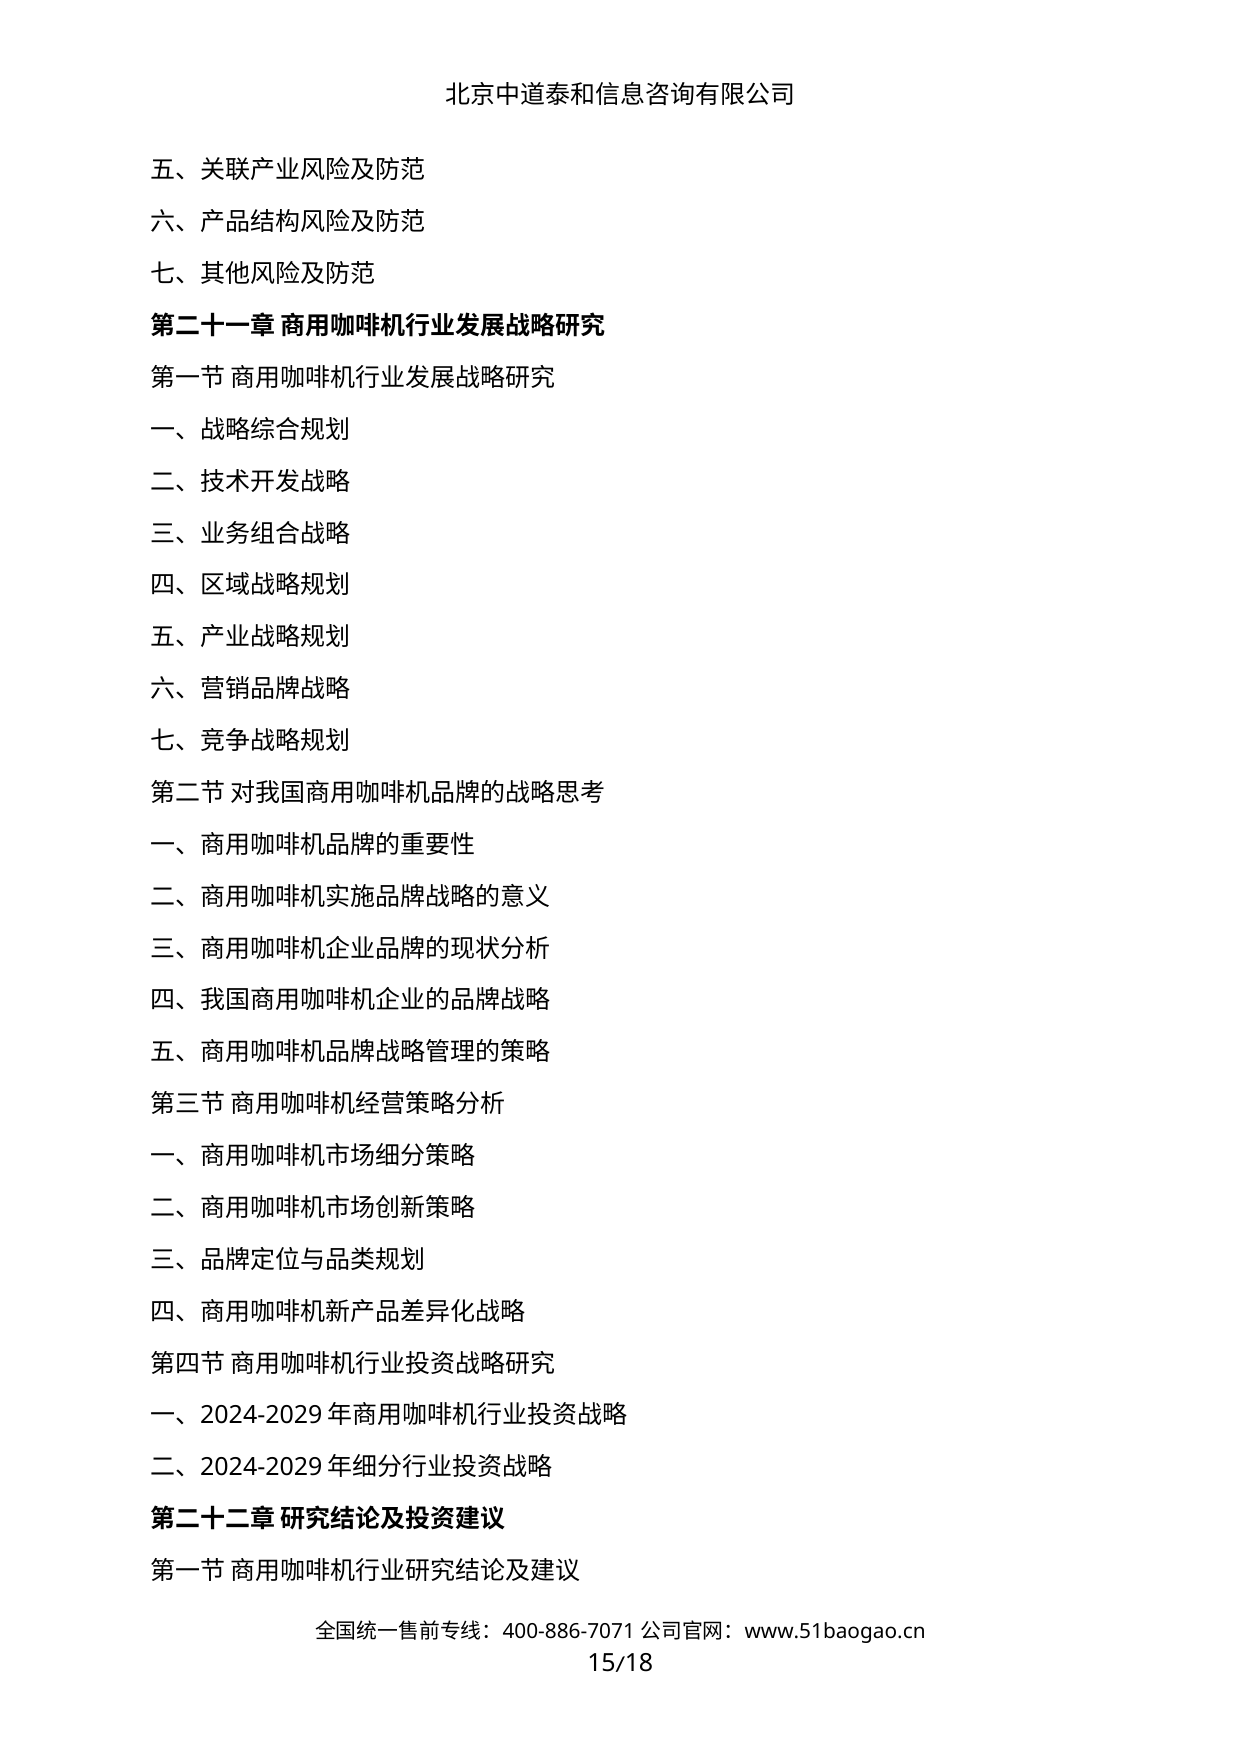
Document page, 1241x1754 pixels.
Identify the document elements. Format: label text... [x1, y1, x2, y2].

text 第二十一章 商用咖啡机行业发展战略研究 [150, 306, 1090, 342]
text 第一节 商用咖啡机行业研究结论及建议 [150, 1551, 1090, 1587]
text 一、商用咖啡机品牌的重要性 [150, 824, 1090, 861]
text 四、我国商用咖啡机企业的品牌战略 [150, 980, 1090, 1016]
text 一、2024-2029年商用咖啡机行业投资战略 [150, 1395, 1090, 1431]
text 六、营销品牌战略 [150, 669, 1090, 705]
text 第三节 商用咖啡机经营策略分析 [150, 1084, 1090, 1120]
text 七、竞争战略规划 [150, 721, 1090, 757]
text 五、关联产业风险及防范 [150, 150, 1090, 186]
text 四、区域战略规划 [150, 565, 1090, 601]
text 二、商用咖啡机实施品牌战略的意义 [150, 876, 1090, 912]
text 二、商用咖啡机市场创新策略 [150, 1187, 1090, 1224]
text 第一节 商用咖啡机行业发展战略研究 [150, 357, 1090, 394]
text 五、产业战略规划 [150, 617, 1090, 653]
text 二、技术开发战略 [150, 461, 1090, 497]
text 三、品牌定位与品类规划 [150, 1239, 1090, 1276]
text 一、商用咖啡机市场细分策略 [150, 1136, 1090, 1172]
text 第四节 商用咖啡机行业投资战略研究 [150, 1343, 1090, 1379]
text 三、业务组合战略 [150, 513, 1090, 549]
text 七、其他风险及防范 [150, 254, 1090, 290]
text 一、战略综合规划 [150, 409, 1090, 446]
text 六、产品结构风险及防范 [150, 202, 1090, 238]
text 二、2024-2029年细分行业投资战略 [150, 1447, 1090, 1483]
text 四、商用咖啡机新产品差异化战略 [150, 1291, 1090, 1327]
text 三、商用咖啡机企业品牌的现状分析 [150, 928, 1090, 964]
text 第二十二章 研究结论及投资建议 [150, 1499, 1090, 1535]
text 五、商用咖啡机品牌战略管理的策略 [150, 1032, 1090, 1068]
text 第二节 对我国商用咖啡机品牌的战略思考 [150, 772, 1090, 809]
